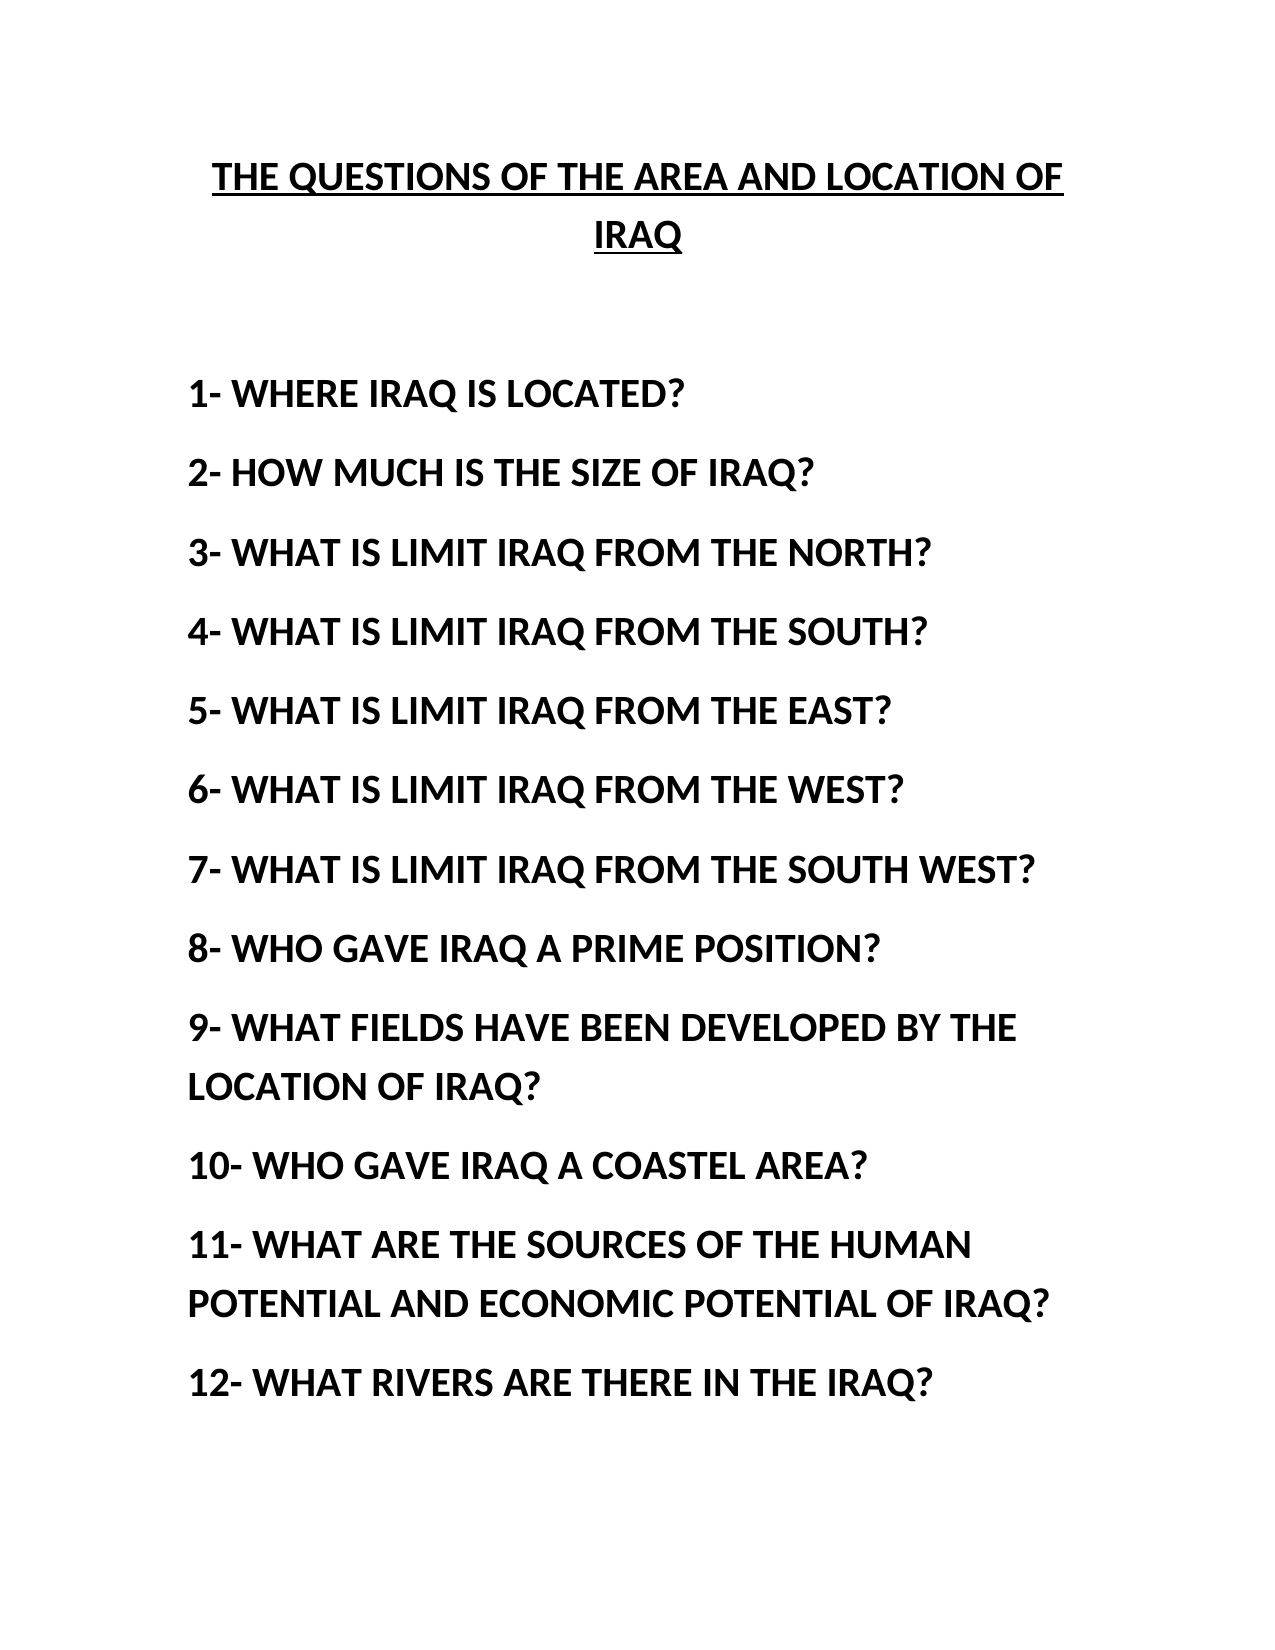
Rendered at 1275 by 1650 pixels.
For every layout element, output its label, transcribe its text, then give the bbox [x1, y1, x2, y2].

text 5- WHAT IS LIMIT IRAQ FROM THE EAST? [187, 684, 1087, 735]
text 6- WHAT IS LIMIT IRAQ FROM THE WEST? [187, 763, 1087, 814]
text 10- WHO GAVE IRAQ A COASTEL AREA? [187, 1139, 1087, 1190]
text 2- HOW MUCH IS THE SIZE OF IRAQ? [187, 446, 1087, 497]
text THE QUESTIONS OF THE AREA AND LOCATION OF IRAQ [187, 150, 1087, 259]
text 12- WHAT RIVERS ARE THERE IN THE IRAQ? [187, 1356, 1087, 1407]
text 8- WHO GAVE IRAQ A PRIME POSITION? [187, 922, 1087, 973]
text 1- WHERE IRAQ IS LOCATED? [187, 367, 1087, 418]
text 3- WHAT IS LIMIT IRAQ FROM THE NORTH? [187, 526, 1087, 576]
text 11- WHAT ARE THE SOURCES OF THE HUMAN POTENTIAL AND ECONOMIC POTENTIAL OF IRAQ? [187, 1218, 1087, 1327]
text 9- WHAT FIELDS HAVE BEEN DEVELOPED BY THE LOCATION OF IRAQ? [187, 1001, 1087, 1110]
text 4- WHAT IS LIMIT IRAQ FROM THE SOUTH? [187, 605, 1087, 656]
text 7- WHAT IS LIMIT IRAQ FROM THE SOUTH WEST? [187, 843, 1087, 893]
